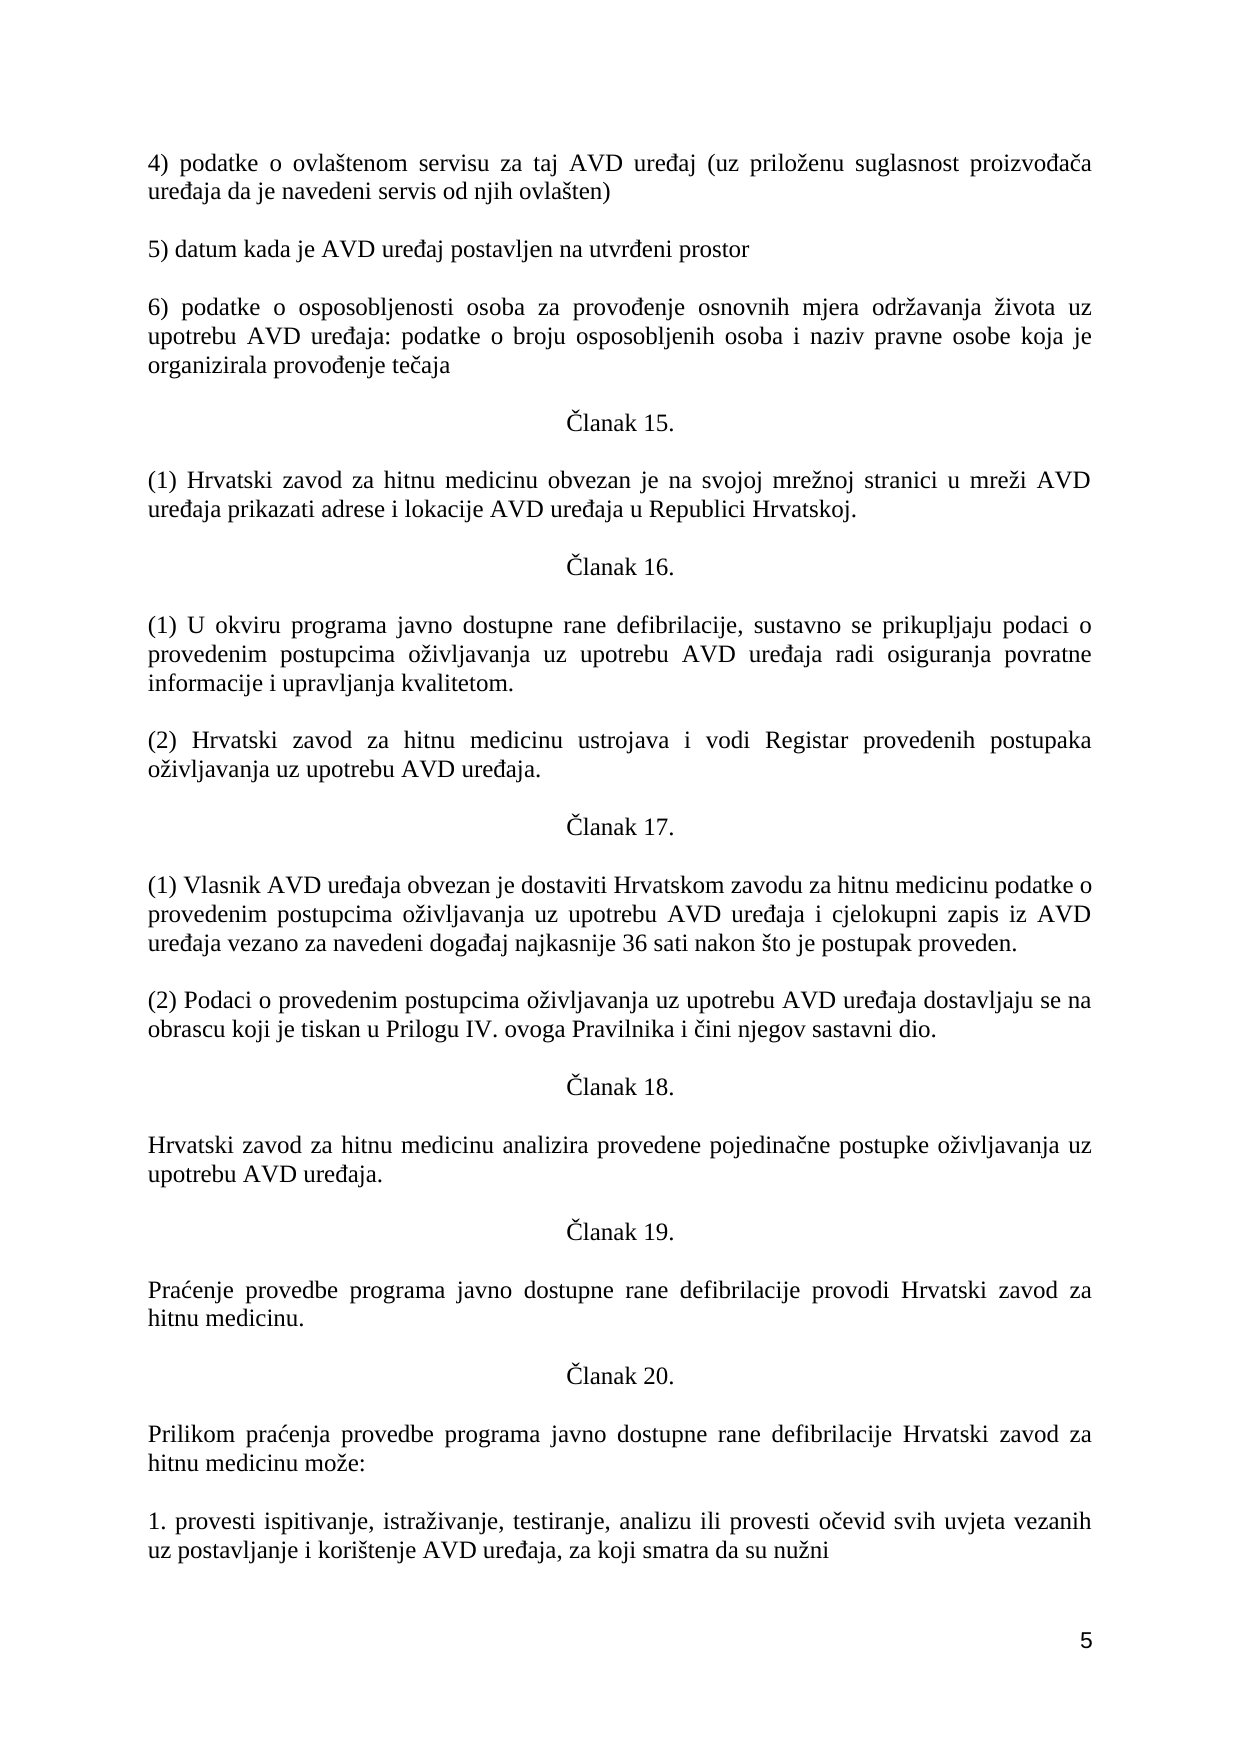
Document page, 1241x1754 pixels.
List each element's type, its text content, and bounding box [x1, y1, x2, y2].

text 6) podatke o osposobljenosti osoba za provođenje osnovnih mjera održavanja života uz upotrebu AVD uređaja: podatke o broju osposobljenih osoba i naziv pravne osobe koja je organizirala provođenje tečaja [148, 292, 1093, 378]
text Članak 18. [148, 1072, 1093, 1101]
text (2) Podaci o provedenim postupcima oživljavanja uz upotrebu AVD uređaja dostavljaju se na obrascu koji je tiskan u Prilogu IV. ovoga Pravilnika i čini njegov sastavni dio. [148, 986, 1093, 1043]
text Hrvatski zavod za hitnu medicinu analizira provedene pojedinačne postupke oživljavanja uz upotrebu AVD uređaja. [148, 1130, 1093, 1188]
text Članak 19. [148, 1217, 1093, 1246]
text Članak 15. [148, 408, 1093, 436]
text 1. provesti ispitivanje, istraživanje, testiranje, analizu ili provesti očevid svih uvjeta vezanih uz postavljanje i korištenje AVD uređaja, za koji smatra da su nužni [148, 1506, 1093, 1563]
text (1) U okviru programa javno dostupne rane defibrilacije, sustavno se prikupljaju podaci o provedenim postupcima oživljavanja uz upotrebu AVD uređaja radi osiguranja povratne informacije i upravljanja kvalitetom. [148, 610, 1093, 696]
text (1) Vlasnik AVD uređaja obvezan je dostaviti Hrvatskom zavodu za hitnu medicinu podatke o provedenim postupcima oživljavanja uz upotrebu AVD uređaja i cjelokupni zapis iz AVD uređaja vezano za navedeni događaj najkasnije 36 sati nakon što je postupak proveden. [148, 870, 1093, 956]
text (1) Hrvatski zavod za hitnu medicinu obvezan je na svojoj mrežnoj stranici u mreži AVD uređaja prikazati adrese i lokacije AVD uređaja u Republici Hrvatskoj. [148, 466, 1093, 523]
text 5) datum kada je AVD uređaj postavljen na utvrđeni prostor [148, 234, 1093, 263]
text Prilikom praćenja provedbe programa javno dostupne rane defibrilacije Hrvatski zavod za hitnu medicinu može: [148, 1419, 1093, 1477]
text Članak 20. [148, 1361, 1093, 1390]
text 4) podatke o ovlaštenom servisu za taj AVD uređaj (uz priloženu suglasnost proizvođača uređaja da je navedeni servis od njih ovlašten) [148, 148, 1093, 205]
text Praćenje provedbe programa javno dostupne rane defibrilacije provodi Hrvatski zavod za hitnu medicinu. [148, 1275, 1093, 1332]
text (2) Hrvatski zavod za hitnu medicinu ustrojava i vodi Registar provedenih postupaka oživljavanja uz upotrebu AVD uređaja. [148, 726, 1093, 783]
text Članak 16. [148, 552, 1093, 581]
text Članak 17. [148, 812, 1093, 841]
